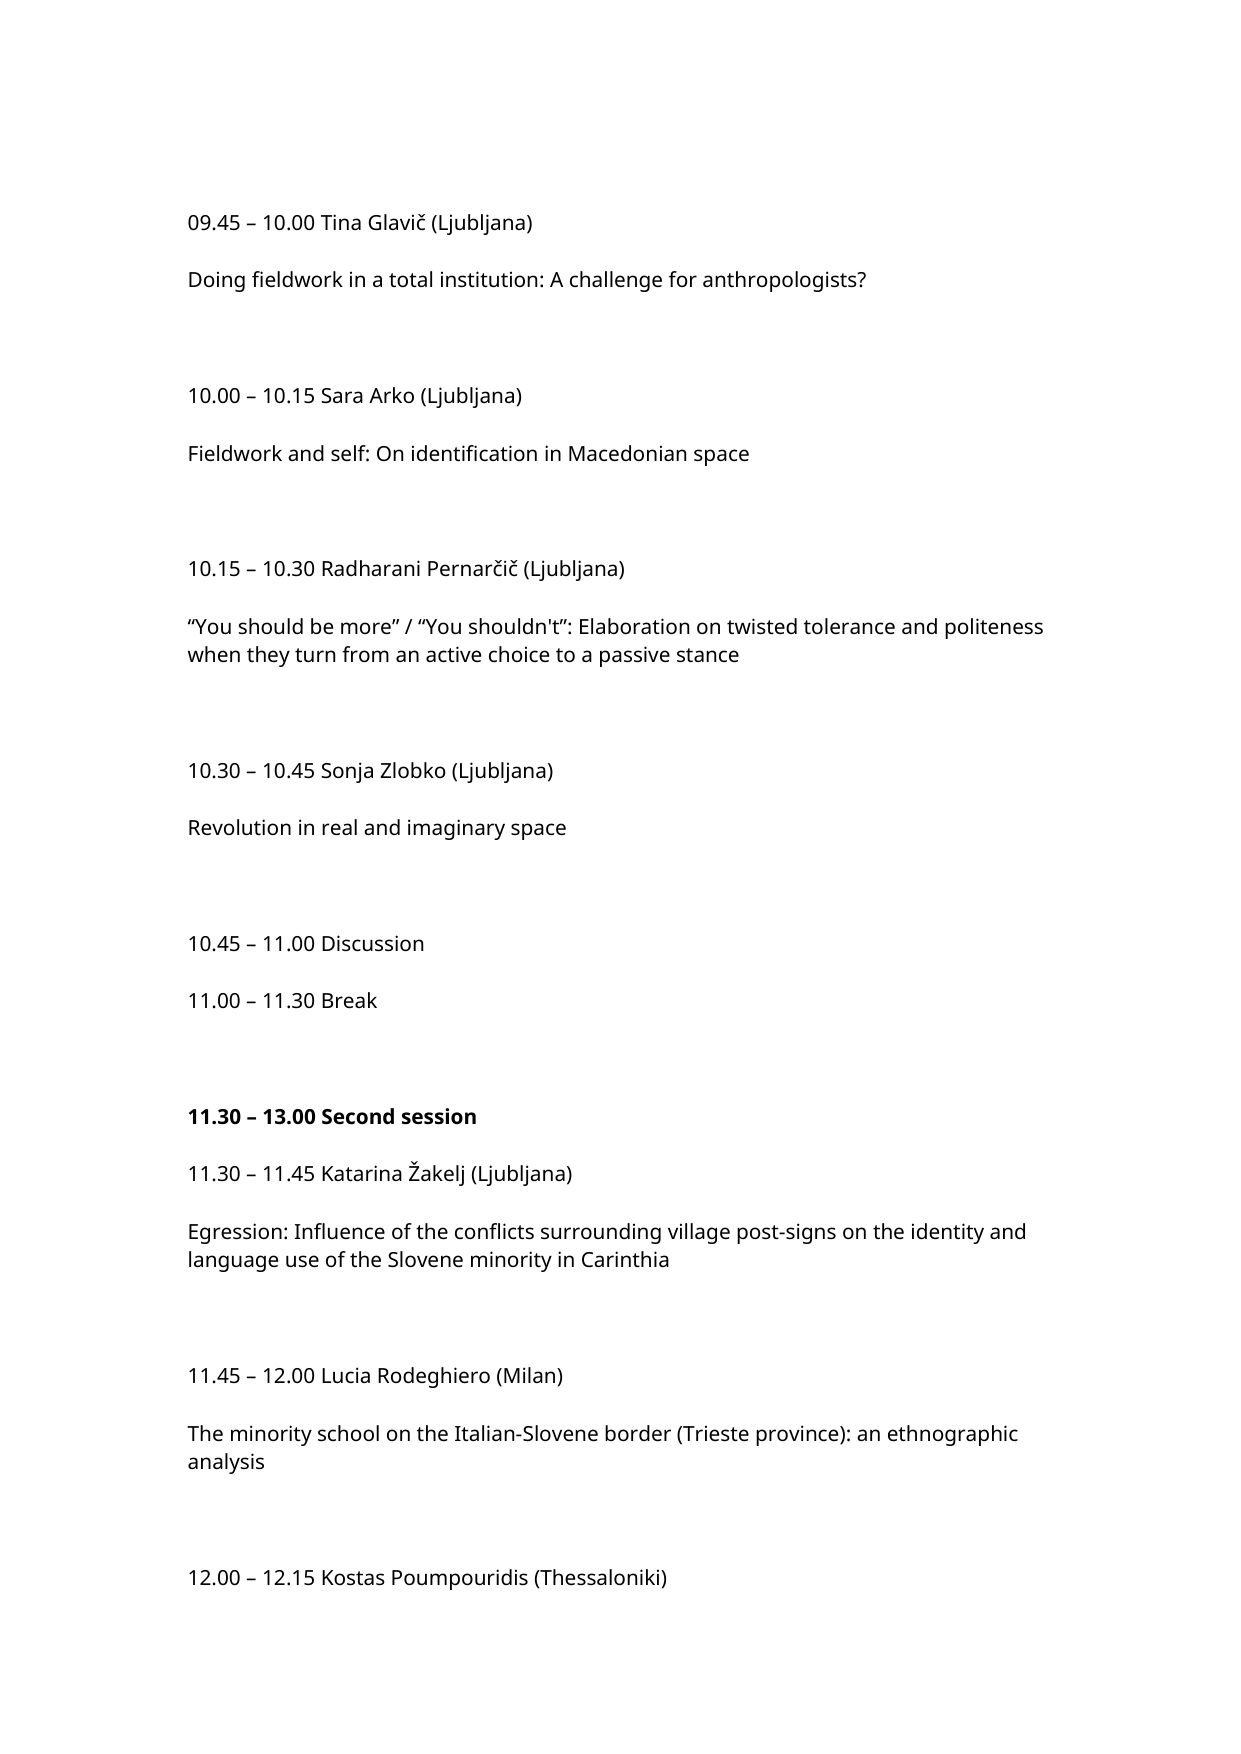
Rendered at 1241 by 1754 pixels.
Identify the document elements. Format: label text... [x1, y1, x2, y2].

text The minority school on the Italian-Slovene border (Trieste province): an ethnographic analysis [187, 1419, 1053, 1476]
text 10.45 – 11.00 Discussion [187, 929, 1053, 957]
text 11.00 – 11.30 Break [187, 986, 1053, 1015]
text 10.00 – 10.15 Sara Arko (Ljubljana) [187, 381, 1053, 409]
text 12.00 – 12.15 Kostas Poumpouridis (Thessaloniki) [187, 1563, 1053, 1591]
text Fieldwork and self: On identification in Macedonian space [187, 439, 1053, 467]
text 11.45 – 12.00 Lucia Rodeghiero (Milan) [187, 1361, 1053, 1389]
text “You should be more” / “You shouldn't”: Elaboration on twisted tolerance and politeness when they turn from an active choice to a passive stance [187, 612, 1053, 669]
text 11.30 – 11.45 Katarina Žakelj (Ljubljana) [187, 1159, 1053, 1188]
text 10.15 – 10.30 Radharani Pernarčič (Ljubljana) [187, 554, 1053, 583]
text 10.30 – 10.45 Sonja Zlobko (Ljubljana) [187, 756, 1053, 784]
text Revolution in real and imaginary space [187, 813, 1053, 842]
text Doing fieldwork in a total institution: A challenge for anthropologists? [187, 266, 1053, 294]
text 11.30 – 13.00 Second session [187, 1102, 1053, 1130]
text 09.45 – 10.00 Tina Glavič (Ljubljana) [187, 208, 1053, 236]
text Egression: Influence of the conflicts surrounding village post-signs on the identity and language use of the Slovene minority in Carinthia [187, 1217, 1053, 1274]
